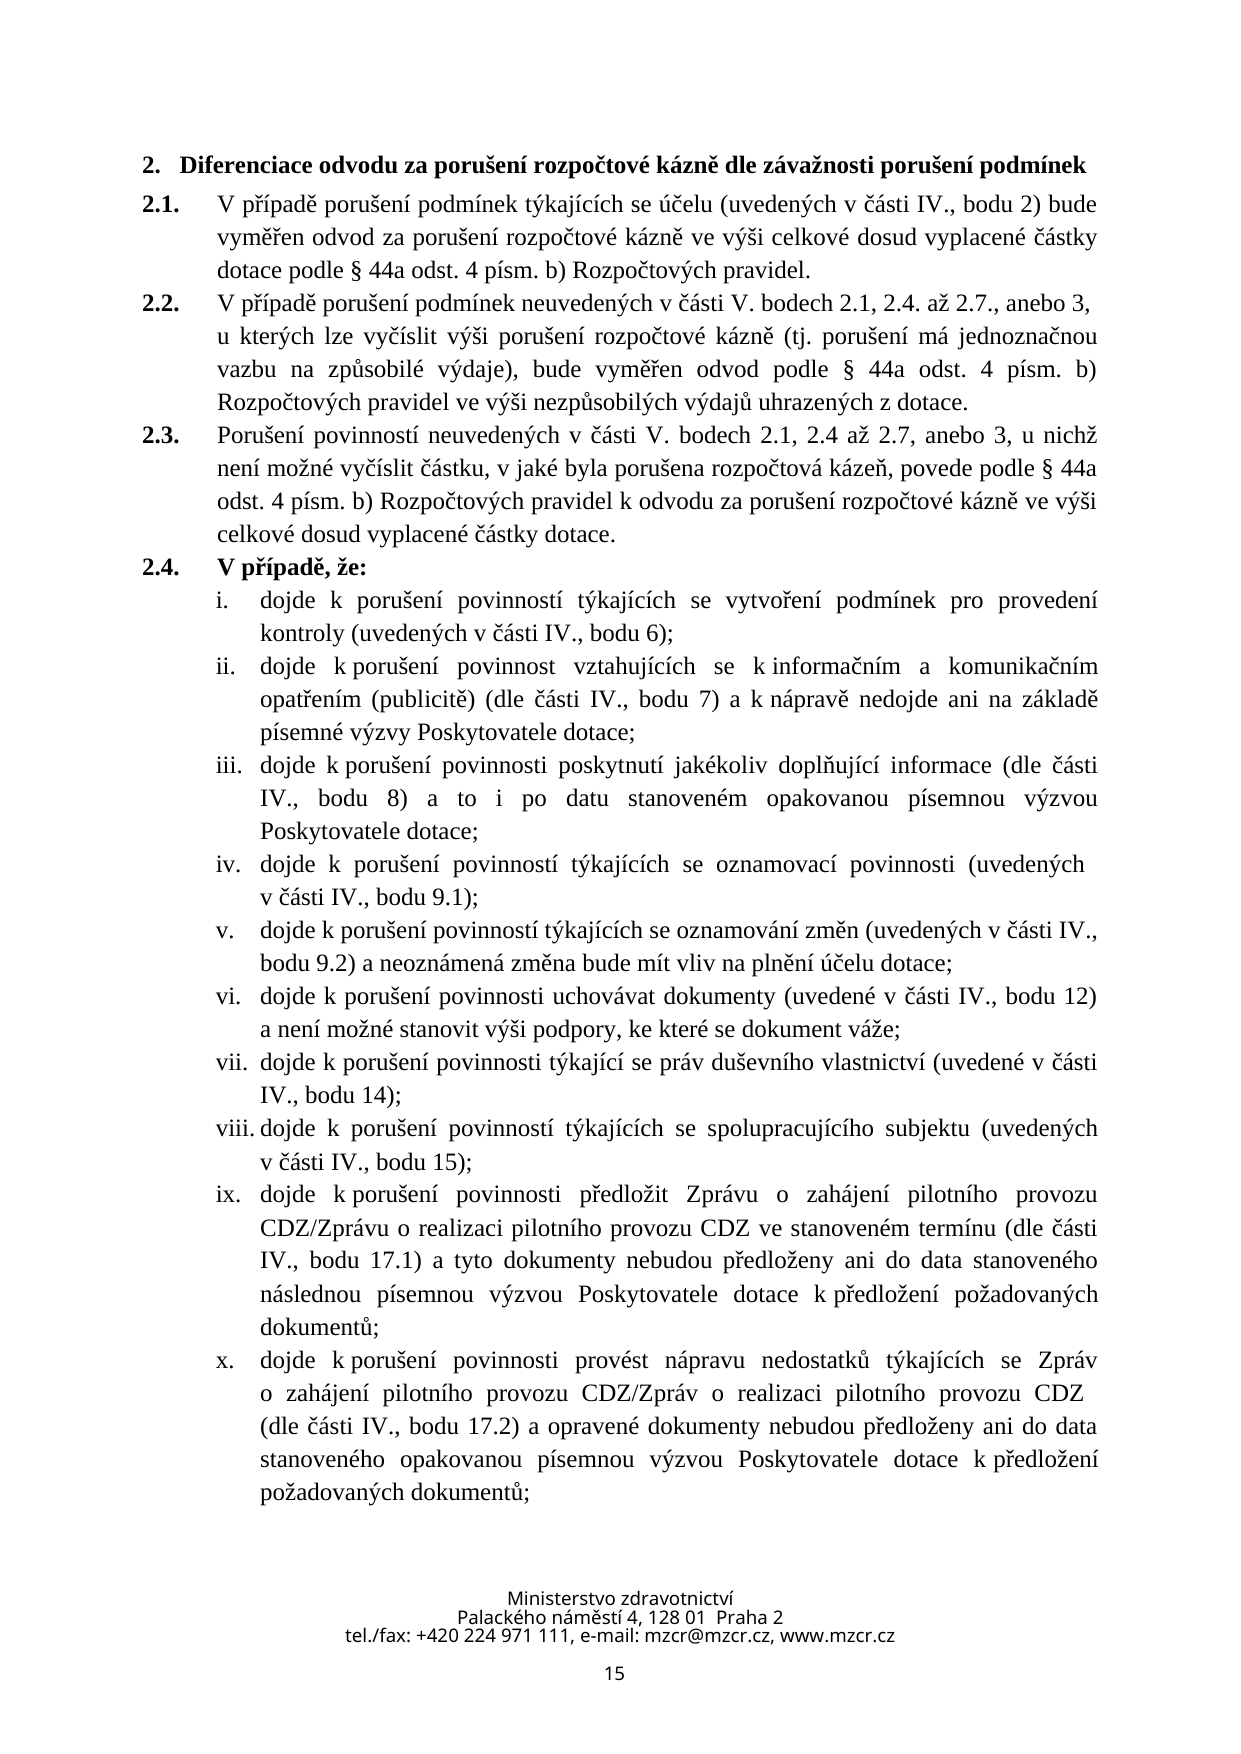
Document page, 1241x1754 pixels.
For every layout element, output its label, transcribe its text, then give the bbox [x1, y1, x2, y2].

list Porušení povinností neuvedených v části V. bodech 2.1, 2.4 až 2.7, anebo 3, u nichž není možné vyčíslit částku, v jaké byla porušena rozpočtová kázeň, povede podle § 44a odst. 4 písm. b) Rozpočtových pravidel k odvodu za porušení rozpočtové kázně ve výši celkové dosud vyplacené částky dotace. [142, 420, 1098, 548]
list dojde k porušení povinnosti poskytnutí jakékoliv doplňující informace (dle části IV., bodu 8) a to i po datu stanoveném opakovanou písemnou výzvou Poskytovatele dotace; [216, 750, 1098, 845]
list dojde k porušení povinnosti týkající se práv duševního vlastnictví (uvedené v části IV., bodu 14); [216, 1047, 1098, 1109]
list V případě porušení podmínek neuvedených v části V. bodech 2.1, 2.4. až 2.7., anebo 3, u kterých lze vyčíslit výši porušení rozpočtové kázně (tj. porušení má jednoznačnou vazbu na způsobilé výdaje), bude vyměřen odvod podle § 44a odst. 4 písm. b) Rozpočtových pravidel ve výši nezpůsobilých výdajů uhrazených z dotace. [142, 288, 1098, 416]
list dojde k porušení povinností týkajících se oznamování změn (uvedených v části IV., bodu 9.2) a neoznámená změna bude mít vliv na plnění účelu dotace; [216, 915, 1098, 977]
list dojde k porušení povinnosti provést nápravu nedostatků týkajících se Zpráv o zahájení pilotního provozu CDZ/Zpráv o realizaci pilotního provozu CDZ (dle části IV., bodu 17.2) a opravené dokumenty nebudou předloženy ani do data stanoveného opakovanou písemnou výzvou Poskytovatele dotace k předložení požadovaných dokumentů; [216, 1345, 1098, 1506]
list V případě porušení podmínek týkajících se účelu (uvedených v části IV., bodu 2) bude vyměřen odvod za porušení rozpočtové kázně ve výši celkové dosud vyplacené částky dotace podle § 44a odst. 4 písm. b) Rozpočtových pravidel. [142, 189, 1098, 284]
list dojde k porušení povinnost vztahujících se k informačním a komunikačním opatřením (publicitě) (dle části IV., bodu 7) a k nápravě nedojde ani na základě písemné výzvy Poskytovatele dotace; [216, 651, 1098, 746]
subtitle Diferenciace odvodu za porušení rozpočtové kázně dle závažnosti porušení podmínek [142, 150, 1098, 178]
list dojde k porušení povinností týkajících se spolupracujícího subjektu (uvedených v části IV., bodu 15); [216, 1113, 1098, 1175]
list dojde k porušení povinností týkajících se vytvoření podmínek pro provedení kontroly (uvedených v části IV., bodu 6); [216, 585, 1098, 647]
list V případě, že: [142, 552, 1098, 581]
list dojde k porušení povinnosti uchovávat dokumenty (uvedené v části IV., bodu 12) a není možné stanovit výši podpory, ke které se dokument váže; [216, 981, 1098, 1043]
list dojde k porušení povinností týkajících se oznamovací povinnosti (uvedených v části IV., bodu 9.1); [216, 849, 1098, 911]
list dojde k porušení povinnosti předložit Zprávu o zahájení pilotního provozu CDZ/Zprávu o realizaci pilotního provozu CDZ ve stanoveném termínu (dle části IV., bodu 17.1) a tyto dokumenty nebudou předloženy ani do data stanoveného následnou písemnou výzvou Poskytovatele dotace k předložení požadovaných dokumentů; [216, 1179, 1098, 1340]
